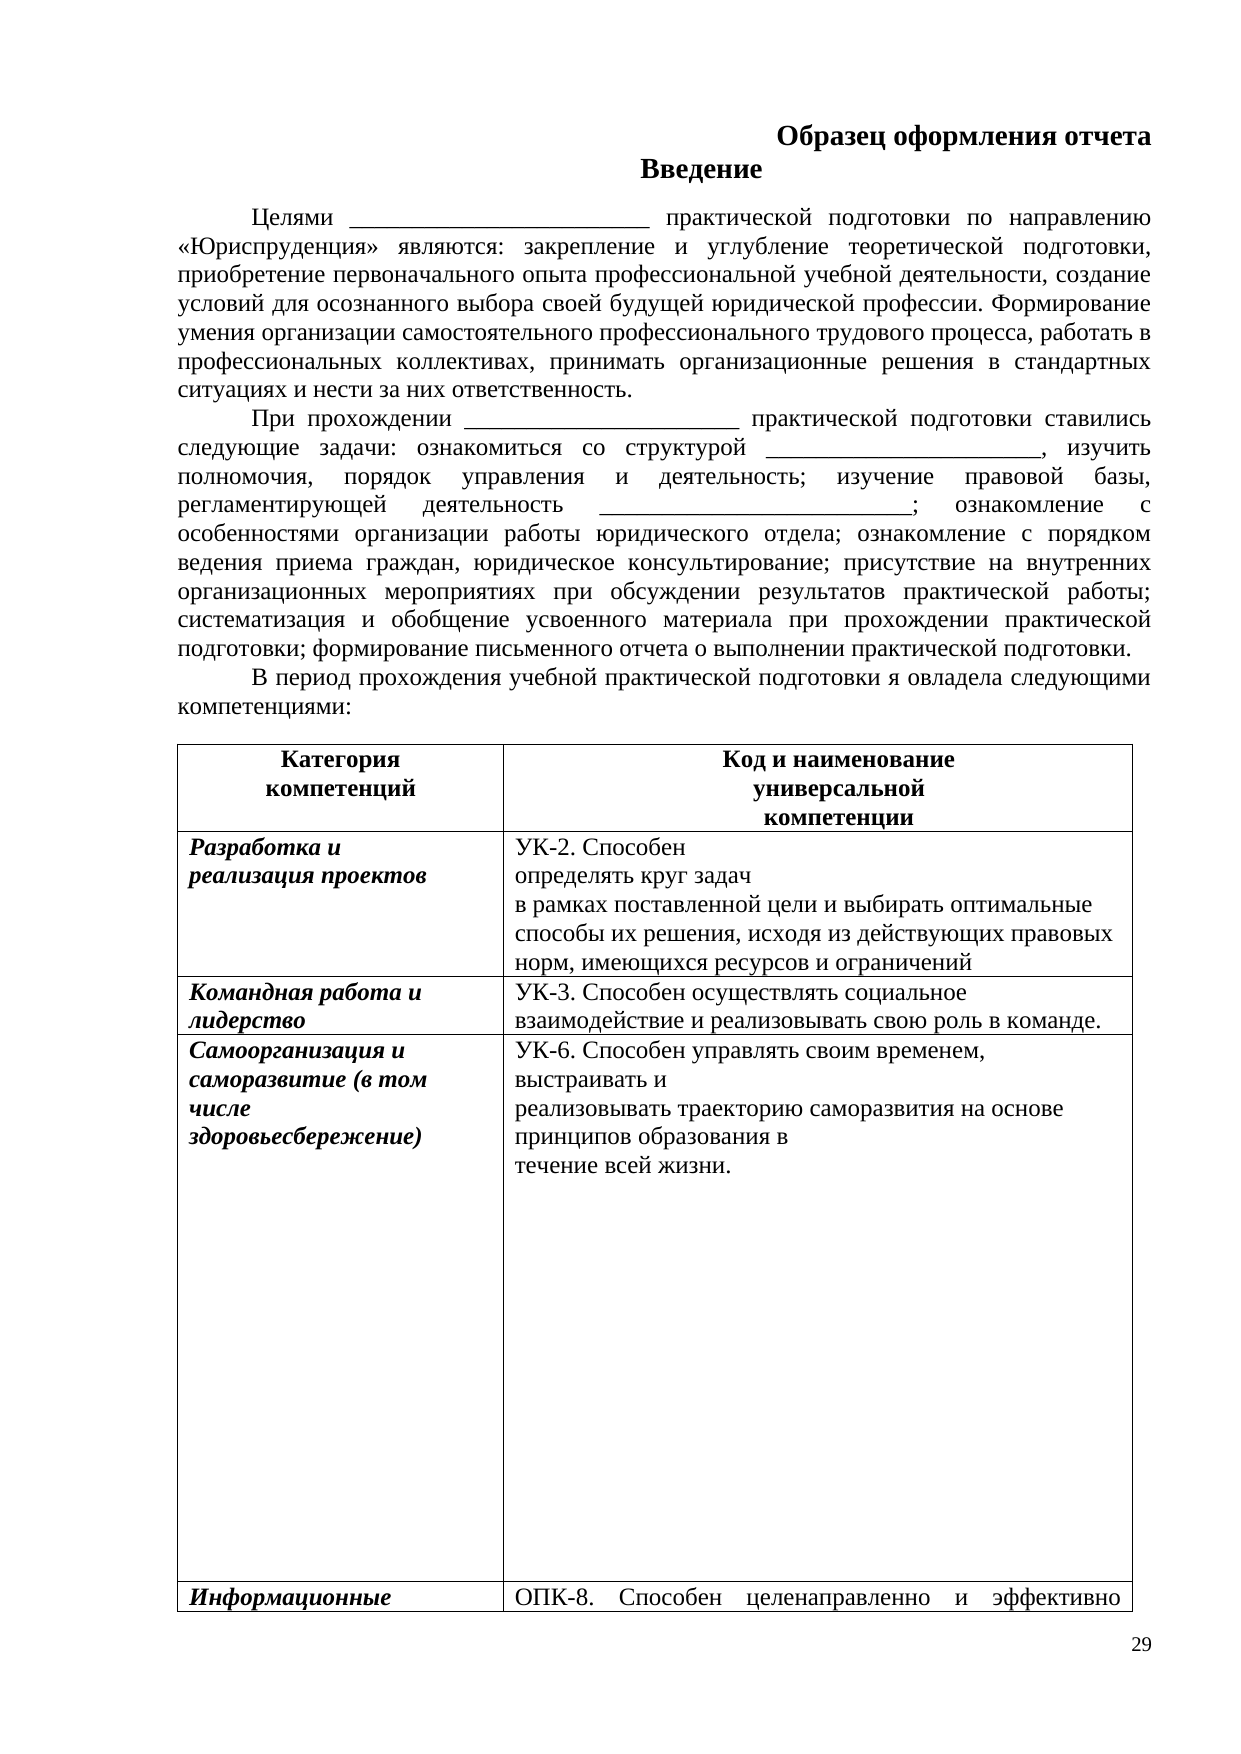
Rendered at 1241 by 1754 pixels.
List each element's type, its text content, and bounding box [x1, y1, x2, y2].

table_cell УК-3. Способен осуществлять социальное взаимодействие и реализовывать свою роль в команде. [504, 977, 1132, 1034]
table_cell Командная работа и лидерство [178, 977, 503, 1034]
text Целями ________________________ практической подготовки по направлению «Юриспруденция» являются: закрепление и углубление теоретической подготовки, приобретение первоначального опыта профессиональной учебной деятельности, создание условий для осознанного выбора своей будущей юридической профессии. Формирование умения организации самостоятельного профессионального трудового процесса, работать в профессиональных коллективах, принимать организационные решения в стандартных ситуациях и нести за них ответственность. [177, 202, 1152, 403]
table_header Категория компетенций [178, 745, 503, 831]
text В период прохождения учебной практической подготовки я овладела следующими компетенциями: [177, 662, 1152, 719]
table_cell Разработка и реализация проектов [178, 832, 503, 976]
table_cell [504, 1582, 1132, 1611]
table_header Код и наименование универсальной компетенции [504, 745, 1132, 831]
text При прохождении ______________________ практической подготовки ставились следующие задачи: ознакомиться со структурой ______________________, изучить полномочия, порядок управления и деятельность; изучение правовой базы, регламентирующей деятельность _________________________; ознакомление с особенностями организации работы юридического отдела; ознакомление с порядком ведения приема граждан, юридическое консультирование; присутствие на внутренних организационных мероприятиях при обсуждении результатов практической работы; систематизация и обобщение усвоенного материала при прохождении практической подготовки; формирование письменного отчета о выполнении практической подготовки. [177, 403, 1152, 662]
table_cell УК-6. Способен управлять своим временем, выстраивать и реализовывать траекторию саморазвития на основе принципов образования в течение всей жизни. [504, 1035, 1132, 1581]
table_cell УК-2. Способен определять круг задач в рамках поставленной цели и выбирать оптимальные способы их решения, исходя из действующих правовых норм, имеющихся ресурсов и ограничений [504, 832, 1132, 976]
text Введение [177, 152, 1152, 185]
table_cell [178, 1582, 503, 1611]
table_cell Самоорганизация и саморазвитие (в том числе здоровьесбережение) [178, 1035, 503, 1581]
text Образец оформления отчета [177, 118, 1152, 152]
